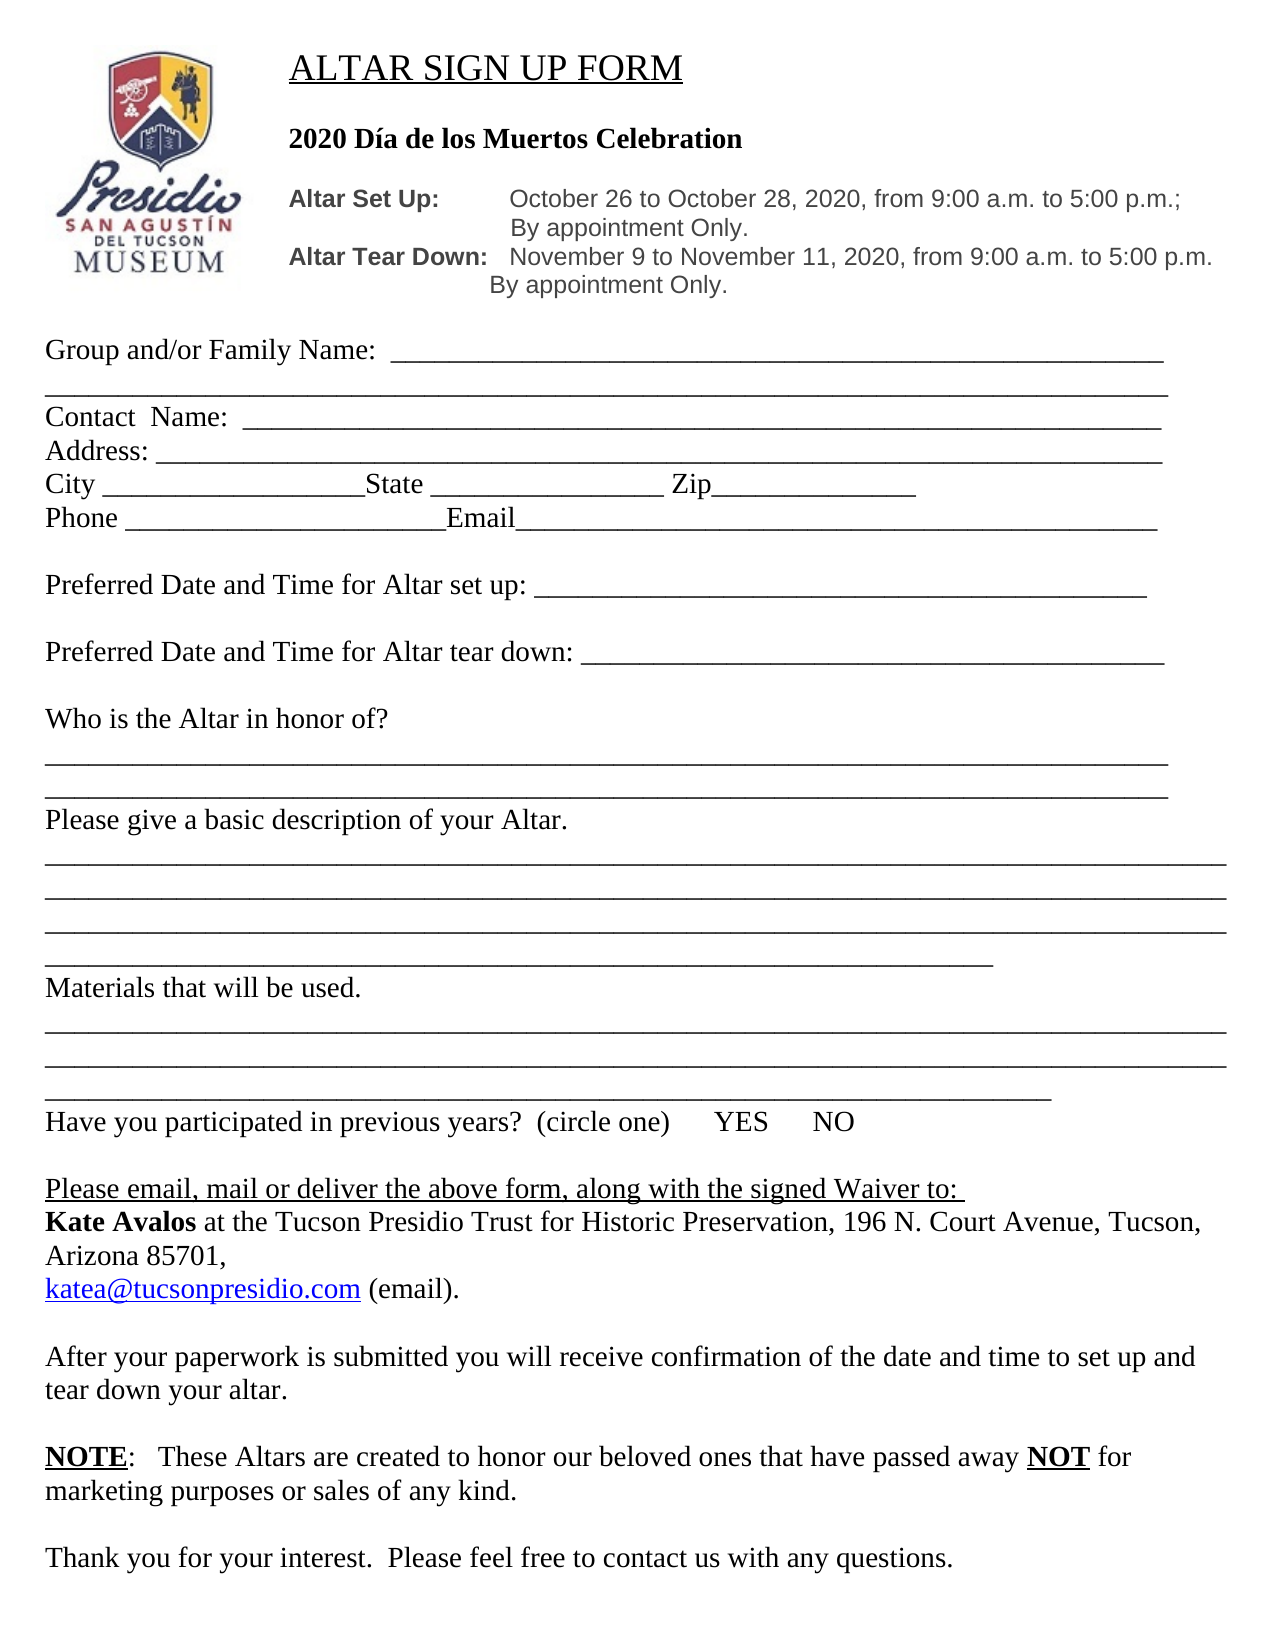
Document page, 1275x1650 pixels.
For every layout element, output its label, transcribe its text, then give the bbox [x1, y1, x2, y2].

text Preferred Date and Time for Altar tear down: ________________________________________ [45, 634, 1230, 668]
text Please give a basic description of your Altar. [45, 802, 1230, 836]
text By appointment Only. [420, 213, 1230, 241]
text _____________________________________________________________________________ [45, 768, 1230, 802]
text katea@tucsonpresidio.com (email). [45, 1272, 1230, 1305]
text _____________________________________________________________________________ [45, 735, 1230, 768]
text ____________________________________________________________________________________________________________________________________________________________________________________________________________________________________________________________________________________________________________________ [45, 836, 1230, 970]
text Kate Avalos at the Tucson Presidio Trust for Historic Preservation, 196 N. Court Avenue, Tucson, Arizona 85701, [45, 1204, 1230, 1272]
text Thank you for your interest. Please feel free to contact us with any questions. [45, 1540, 1230, 1573]
text After your paperwork is submitted you will receive confirmation of the date and time to set up and tear down your altar. [45, 1339, 1230, 1406]
text City __________________State ________________ Zip______________ [45, 467, 1230, 500]
text Contact Name: _______________________________________________________________ [45, 399, 1230, 433]
text Please email, mail or deliver the above form, along with the signed Waiver to: [45, 1171, 1230, 1204]
text Altar Set Up: October 26 to October 28, 2020, from 9:00 a.m. to 5:00 p.m.; [270, 184, 1230, 213]
text Materials that will be used. [45, 970, 1230, 1003]
text By appointment Only. [45, 270, 1230, 299]
text 2020 Día de los Muertos Celebration [270, 122, 1230, 155]
text _______________________________________________________________________________________________________________________________________________________________________________________________________________________________________ [45, 1003, 1230, 1104]
text Preferred Date and Time for Altar set up: __________________________________________ [45, 567, 1230, 601]
text Have you participated in previous years? (circle one) YES NO [45, 1104, 1230, 1137]
text Phone ______________________Email____________________________________________ [45, 500, 1230, 534]
text Altar Tear Down: November 9 to November 11, 2020, from 9:00 a.m. to 5:00 p.m. [270, 241, 1230, 270]
text NOTE: These Altars are created to honor our beloved ones that have passed away NOT for marketing purposes or sales of any kind. [45, 1439, 1230, 1506]
picture [45, 45, 270, 294]
text Group and/or Family Name: _____________________________________________________ [45, 332, 1230, 366]
text Address: _____________________________________________________________________ [45, 433, 1230, 467]
text _____________________________________________________________________________ [45, 366, 1230, 399]
text ALTAR SIGN UP FORM [270, 45, 1230, 88]
text Who is the Altar in honor of? [45, 701, 1230, 735]
